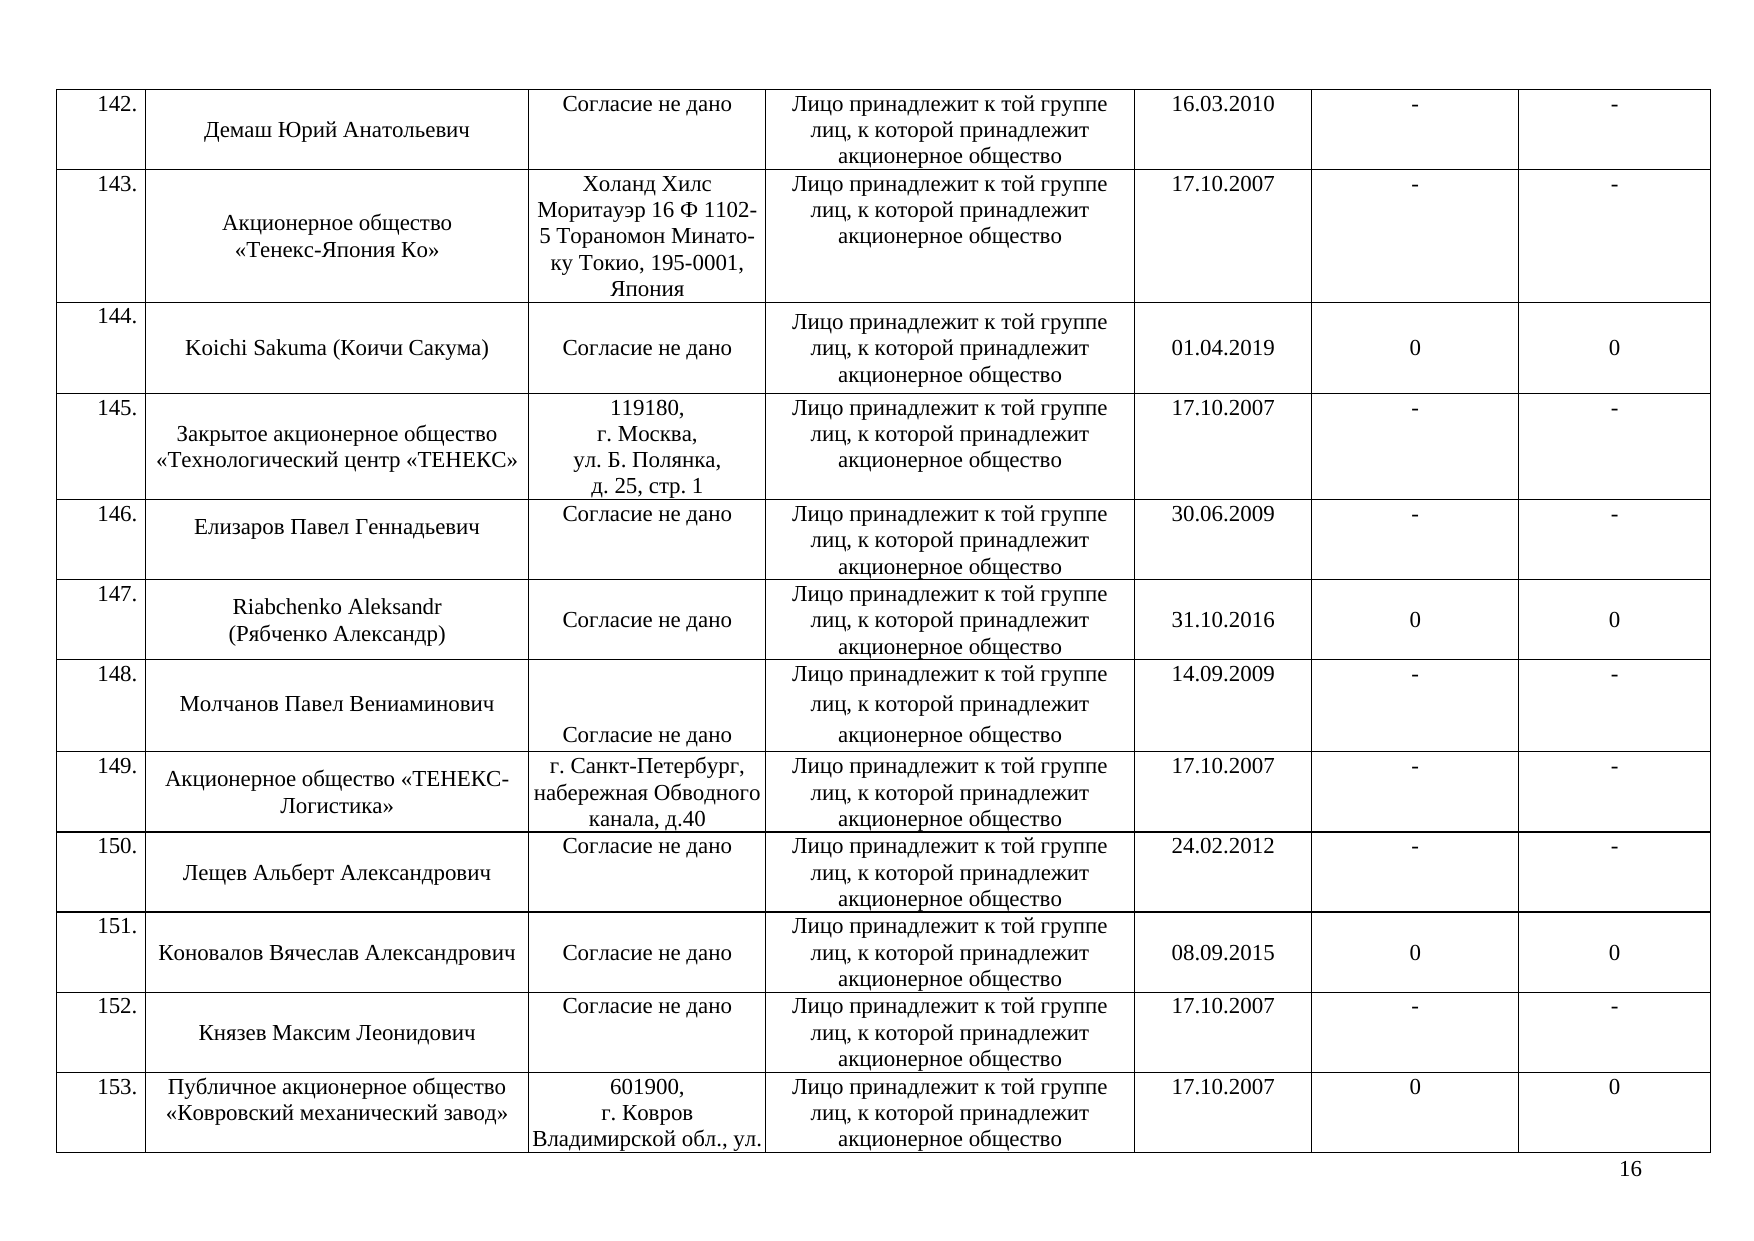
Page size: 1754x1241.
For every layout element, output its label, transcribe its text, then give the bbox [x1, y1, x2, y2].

table_cell - [1519, 752, 1710, 831]
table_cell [766, 90, 1134, 169]
table_cell 17.10.2007 [1135, 1073, 1311, 1152]
table_cell [57, 303, 145, 392]
table_cell Молчанов Павел Вениаминович [146, 660, 528, 751]
table_cell Князев Максим Леонидович [146, 993, 528, 1072]
table_cell Лицо принадлежит к той группе лиц, к которой принадлежит акционерное общество [766, 580, 1134, 659]
table_cell [57, 752, 145, 831]
table_cell Акционерное общество «ТЕНЕКС-Логистика» [146, 752, 528, 831]
table_cell 01.04.2019 [1135, 303, 1311, 392]
table_cell Согласие не дано [529, 660, 765, 751]
table_cell Лицо принадлежит к той группе лиц, к которой принадлежит акционерное общество [766, 752, 1134, 831]
table_cell 31.10.2016 [1135, 580, 1311, 659]
table_cell [57, 500, 145, 579]
table_cell - [1312, 752, 1518, 831]
table_cell Согласие не дано [529, 833, 765, 911]
table_cell - [1312, 660, 1518, 751]
table_cell [57, 660, 145, 751]
table_cell - [1312, 90, 1518, 169]
table_cell - [1519, 660, 1710, 751]
table_cell Koichi Sakuma (Коичи Сакума) [146, 303, 528, 392]
table_cell Согласие не дано [529, 500, 765, 579]
table_cell 0 [1312, 1073, 1518, 1152]
table_cell 0 [1519, 303, 1710, 392]
table_cell [57, 913, 145, 992]
table_cell 0 [1519, 1073, 1710, 1152]
table_cell Закрытое акционерное общество «Технологический центр «ТЕНЕКС» [146, 394, 528, 499]
table_cell Лицо принадлежит к той группе лиц, к которой принадлежит акционерное общество [766, 660, 1134, 751]
table_cell 17.10.2007 [1135, 993, 1311, 1072]
table_cell Согласие не дано [529, 580, 765, 659]
table_cell 0 [1519, 580, 1710, 659]
table_cell - [1519, 993, 1710, 1072]
table_cell - [1312, 833, 1518, 911]
table_cell 24.02.2012 [1135, 833, 1311, 911]
table_cell [57, 394, 145, 499]
table_cell г. Санкт-Петербург, набережная Обводного канала, д.40 [529, 752, 765, 831]
table_cell [57, 1073, 145, 1152]
table_cell 0 [1312, 580, 1518, 659]
table_cell - [1519, 833, 1710, 911]
table_cell - [1519, 90, 1710, 169]
table_cell - [1519, 500, 1710, 579]
table_cell 17.10.2007 [1135, 394, 1311, 499]
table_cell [529, 1073, 765, 1152]
table_cell 119180, г. Москва, ул. Б. Полянка, д. 25, стр. 1 [529, 394, 765, 499]
table_cell Согласие не дано [529, 303, 765, 392]
table_cell 17.10.2007 [1135, 170, 1311, 302]
table_cell 17.10.2007 [1135, 752, 1311, 831]
table_cell 14.09.2009 [1135, 660, 1311, 751]
table_cell 0 [1312, 913, 1518, 992]
table_cell 16.03.2010 [1135, 90, 1311, 169]
table_cell - [1312, 170, 1518, 302]
table_cell Коновалов Вячеслав Александрович [146, 913, 528, 992]
table_cell Согласие не дано [529, 993, 765, 1072]
table_cell - [1312, 394, 1518, 499]
table_cell [57, 833, 145, 911]
table_cell 0 [1519, 913, 1710, 992]
table_cell Riabchenko Aleksandr (Рябченко Александр) [146, 580, 528, 659]
table_cell - [1312, 993, 1518, 1072]
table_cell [146, 1073, 528, 1152]
table_cell - [1519, 170, 1710, 302]
table_cell Лицо принадлежит к той группе лиц, к которой принадлежит акционерное общество [766, 303, 1134, 392]
table_cell Лицо принадлежит к той группе лиц, к которой принадлежит акционерное общество [766, 500, 1134, 579]
table_cell Согласие не дано [529, 90, 765, 169]
table_cell - [1312, 500, 1518, 579]
table_cell 0 [1312, 303, 1518, 392]
table_cell Елизаров Павел Геннадьевич [146, 500, 528, 579]
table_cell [766, 170, 1134, 302]
table_cell - [1519, 394, 1710, 499]
table_cell [57, 170, 145, 302]
table_cell 08.09.2015 [1135, 913, 1311, 992]
table_cell 30.06.2009 [1135, 500, 1311, 579]
table_cell Согласие не дано [529, 913, 765, 992]
table_cell Демаш Юрий Анатольевич [146, 90, 528, 169]
table_cell Акционерное общество «Тенекс-Япония Ко» [146, 170, 528, 302]
table_cell Лицо принадлежит к той группе лиц, к которой принадлежит акционерное общество [766, 913, 1134, 992]
table_cell Лицо принадлежит к той группе лиц, к которой принадлежит акционерное общество [766, 993, 1134, 1072]
table_cell [57, 90, 145, 169]
table_cell Лицо принадлежит к той группе лиц, к которой принадлежит акционерное общество [766, 394, 1134, 499]
table_cell [57, 993, 145, 1072]
table_cell Лицо принадлежит к той группе лиц, к которой принадлежит акционерное общество [766, 833, 1134, 911]
table_cell Холанд Хилс Моритауэр 16 Ф 1102-5 Тораномон Минато-ку Токио, 195-0001, Япония [529, 170, 765, 302]
table_cell Лещев Альберт Александрович [146, 833, 528, 911]
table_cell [766, 1073, 1134, 1152]
table_cell [57, 580, 145, 659]
